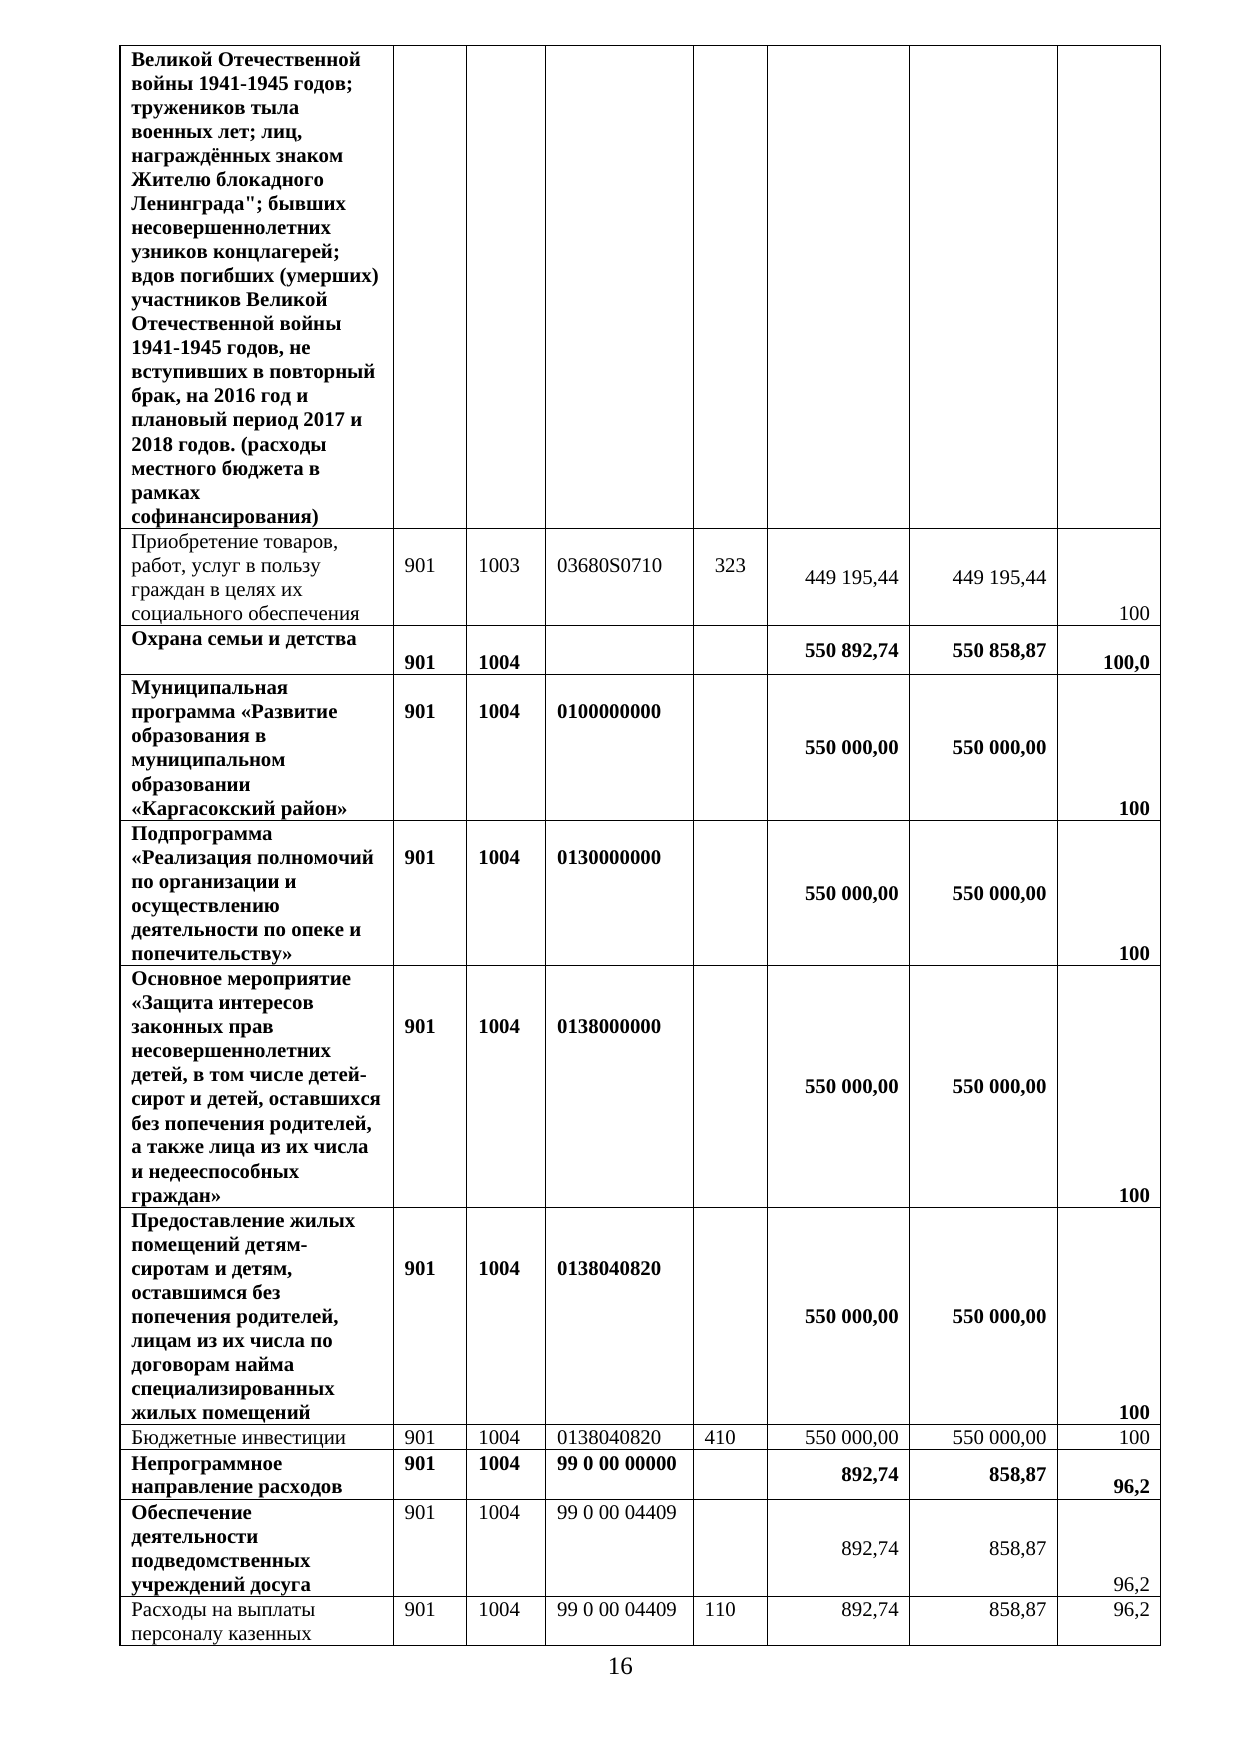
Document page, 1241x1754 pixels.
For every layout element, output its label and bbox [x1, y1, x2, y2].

table_cell [108, 44, 1176, 1646]
